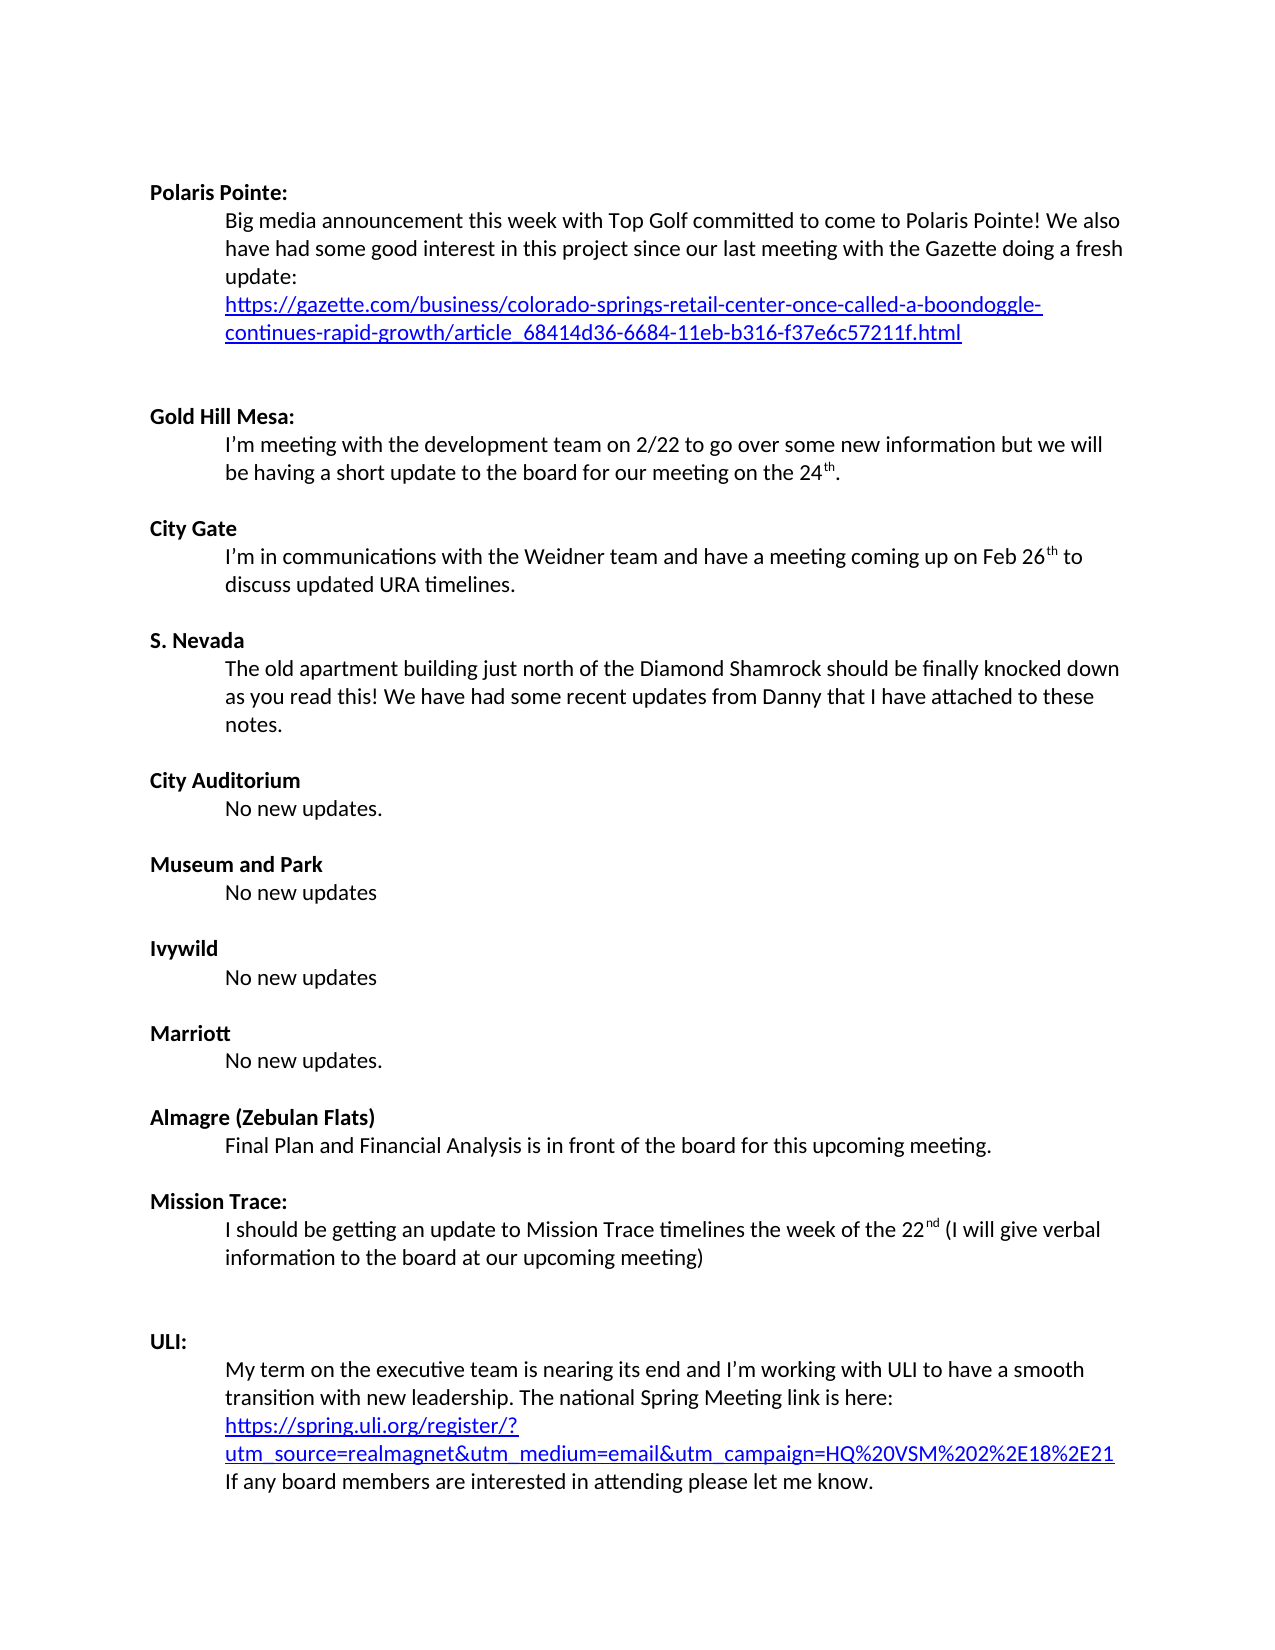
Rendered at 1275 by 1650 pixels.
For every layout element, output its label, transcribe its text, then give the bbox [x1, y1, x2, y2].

text My term on the executive team is nearing its end and I’m working with ULI to have a smooth transition with new leadership. The national Spring Meeting link is here: [225, 1355, 1125, 1411]
text I’m in communications with the Weidner team and have a meeting coming up on Feb 26th to discuss updated URA timelines. [225, 542, 1125, 598]
text No new updates. [225, 794, 1125, 822]
text I’m meeting with the development team on 2/22 to go over some new information but we will be having a short update to the board for our meeting on the 24th. [225, 430, 1125, 486]
text Almagre (Zebulan Flats) [150, 1103, 1125, 1131]
text Big media announcement this week with Top Golf committed to come to Polaris Pointe! We also have had some good interest in this project since our last meeting with the Gazette doing a fresh update: [225, 206, 1125, 290]
text Gold Hill Mesa: [150, 402, 1125, 430]
text No new updates [225, 963, 1125, 991]
text If any board members are interested in attending please let me know. [225, 1467, 1125, 1495]
text No new updates [225, 878, 1125, 907]
text Mission Trace: [150, 1187, 1125, 1215]
text S. Nevada [150, 626, 1125, 654]
text ULI: [150, 1327, 1125, 1355]
text Final Plan and Financial Analysis is in front of the board for this upcoming meeting. [225, 1131, 1125, 1159]
text https://spring.uli.org/register/?utm_source=realmagnet&utm_medium=email&utm_campaign=HQ%20VSM%202%2E18%2E21 [225, 1411, 1125, 1467]
text Museum and Park [150, 851, 1125, 878]
text https://gazette.com/business/colorado-springs-retail-center-once-called-a-boondoggle-continues-rapid-growth/article_68414d36-6684-11eb-b316-f37e6c57211f.html [225, 290, 1125, 346]
text No new updates. [225, 1047, 1125, 1075]
text Ivywild [150, 934, 1125, 963]
text Marriott [150, 1019, 1125, 1047]
text City Auditorium [150, 766, 1125, 794]
text The old apartment building just north of the Diamond Shamrock should be finally knocked down as you read this! We have had some recent updates from Danny that I have attached to these notes. [225, 654, 1125, 738]
text Polaris Pointe: [150, 178, 1125, 206]
text City Gate [150, 514, 1125, 542]
text I should be getting an update to Mission Trace timelines the week of the 22nd (I will give verbal information to the board at our upcoming meeting) [225, 1215, 1125, 1271]
